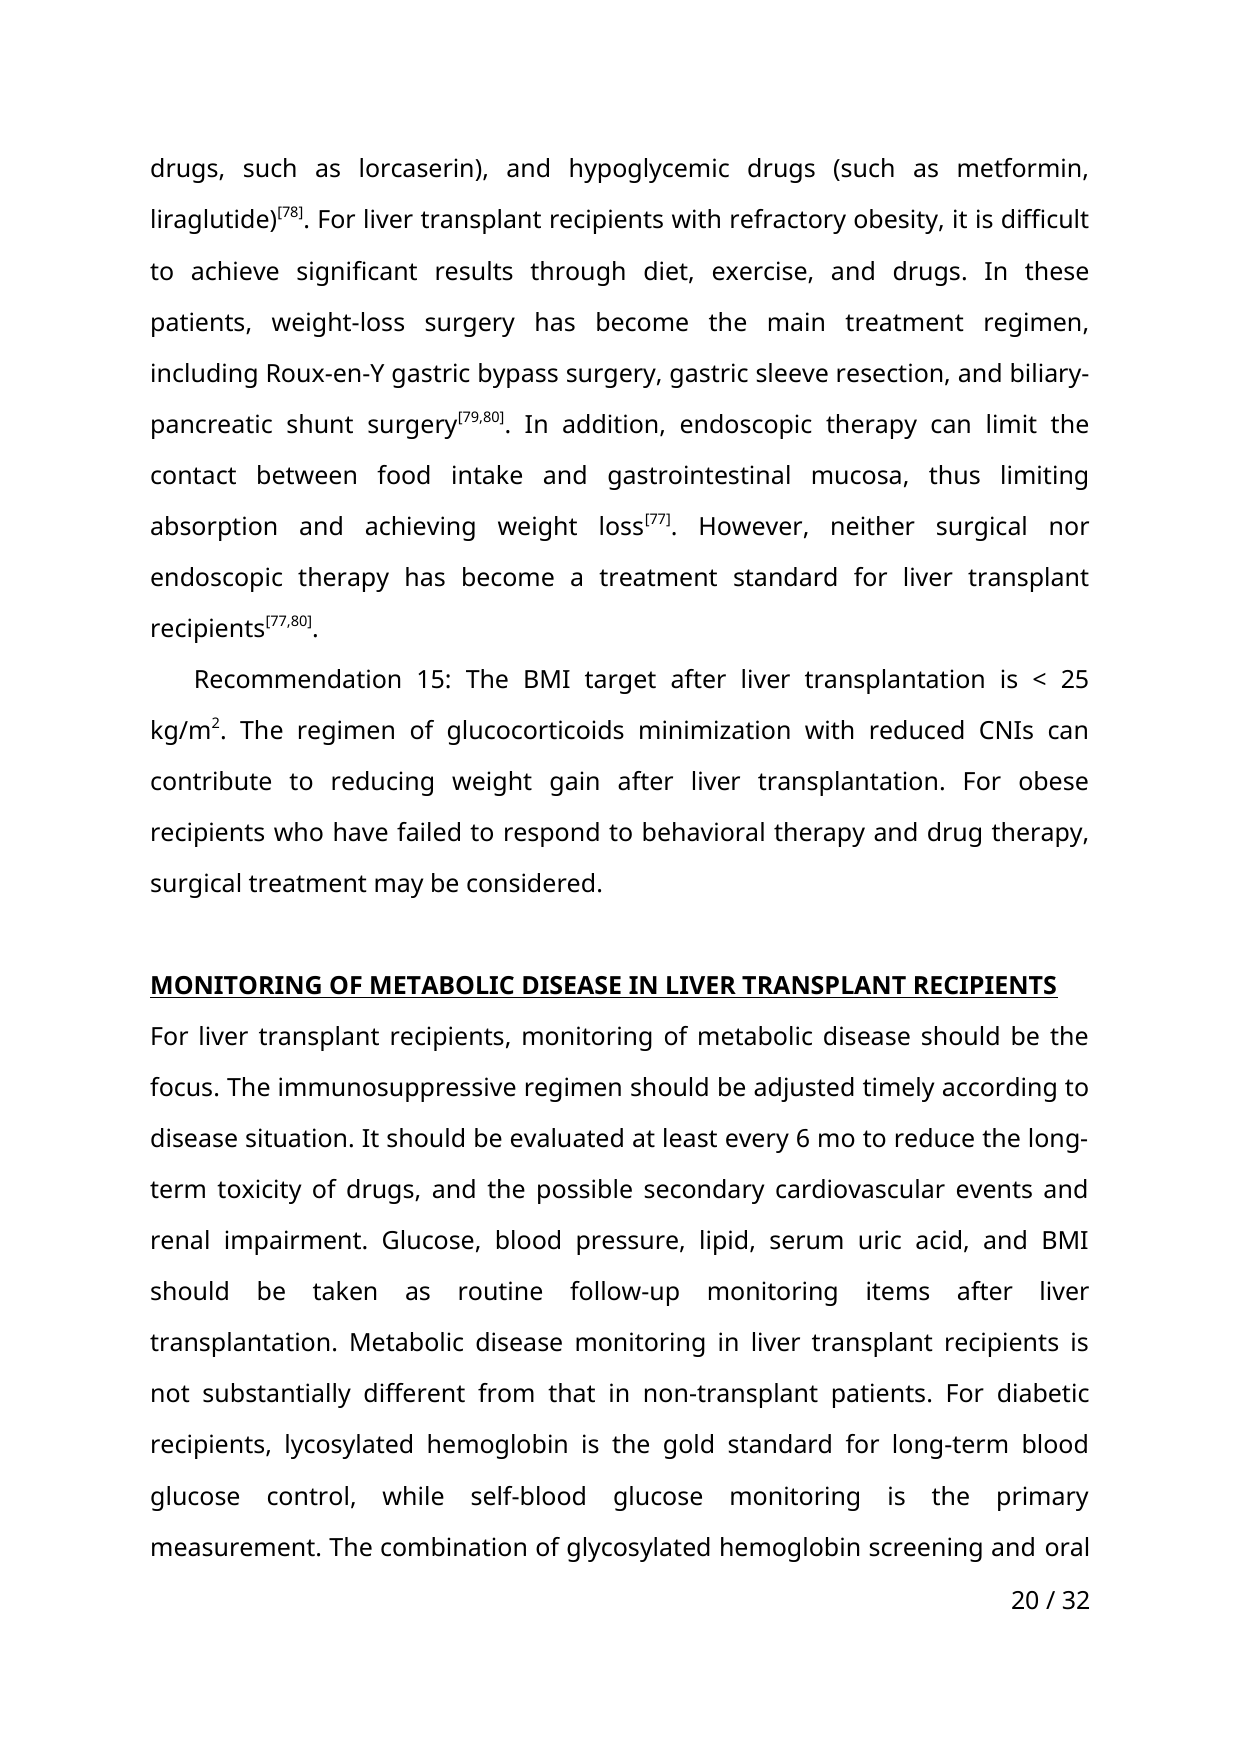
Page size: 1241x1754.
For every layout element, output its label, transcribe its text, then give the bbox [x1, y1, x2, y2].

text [150, 1019, 1090, 1563]
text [150, 151, 1090, 644]
text MONITORING OF METABOLIC DISEASE IN LIVER TRANSPLANT RECIPIENTS [150, 968, 1090, 1002]
text Recommendation 15: The BMI target after liver transplantation is < 25 kg/m2. The regimen of glucocorticoids minimization with reduced CNIs can contribute to reducing weight gain after liver transplantation. For obese recipients who have failed to respond to behavioral therapy and drug therapy, surgical treatment may be considered. [150, 662, 1090, 900]
